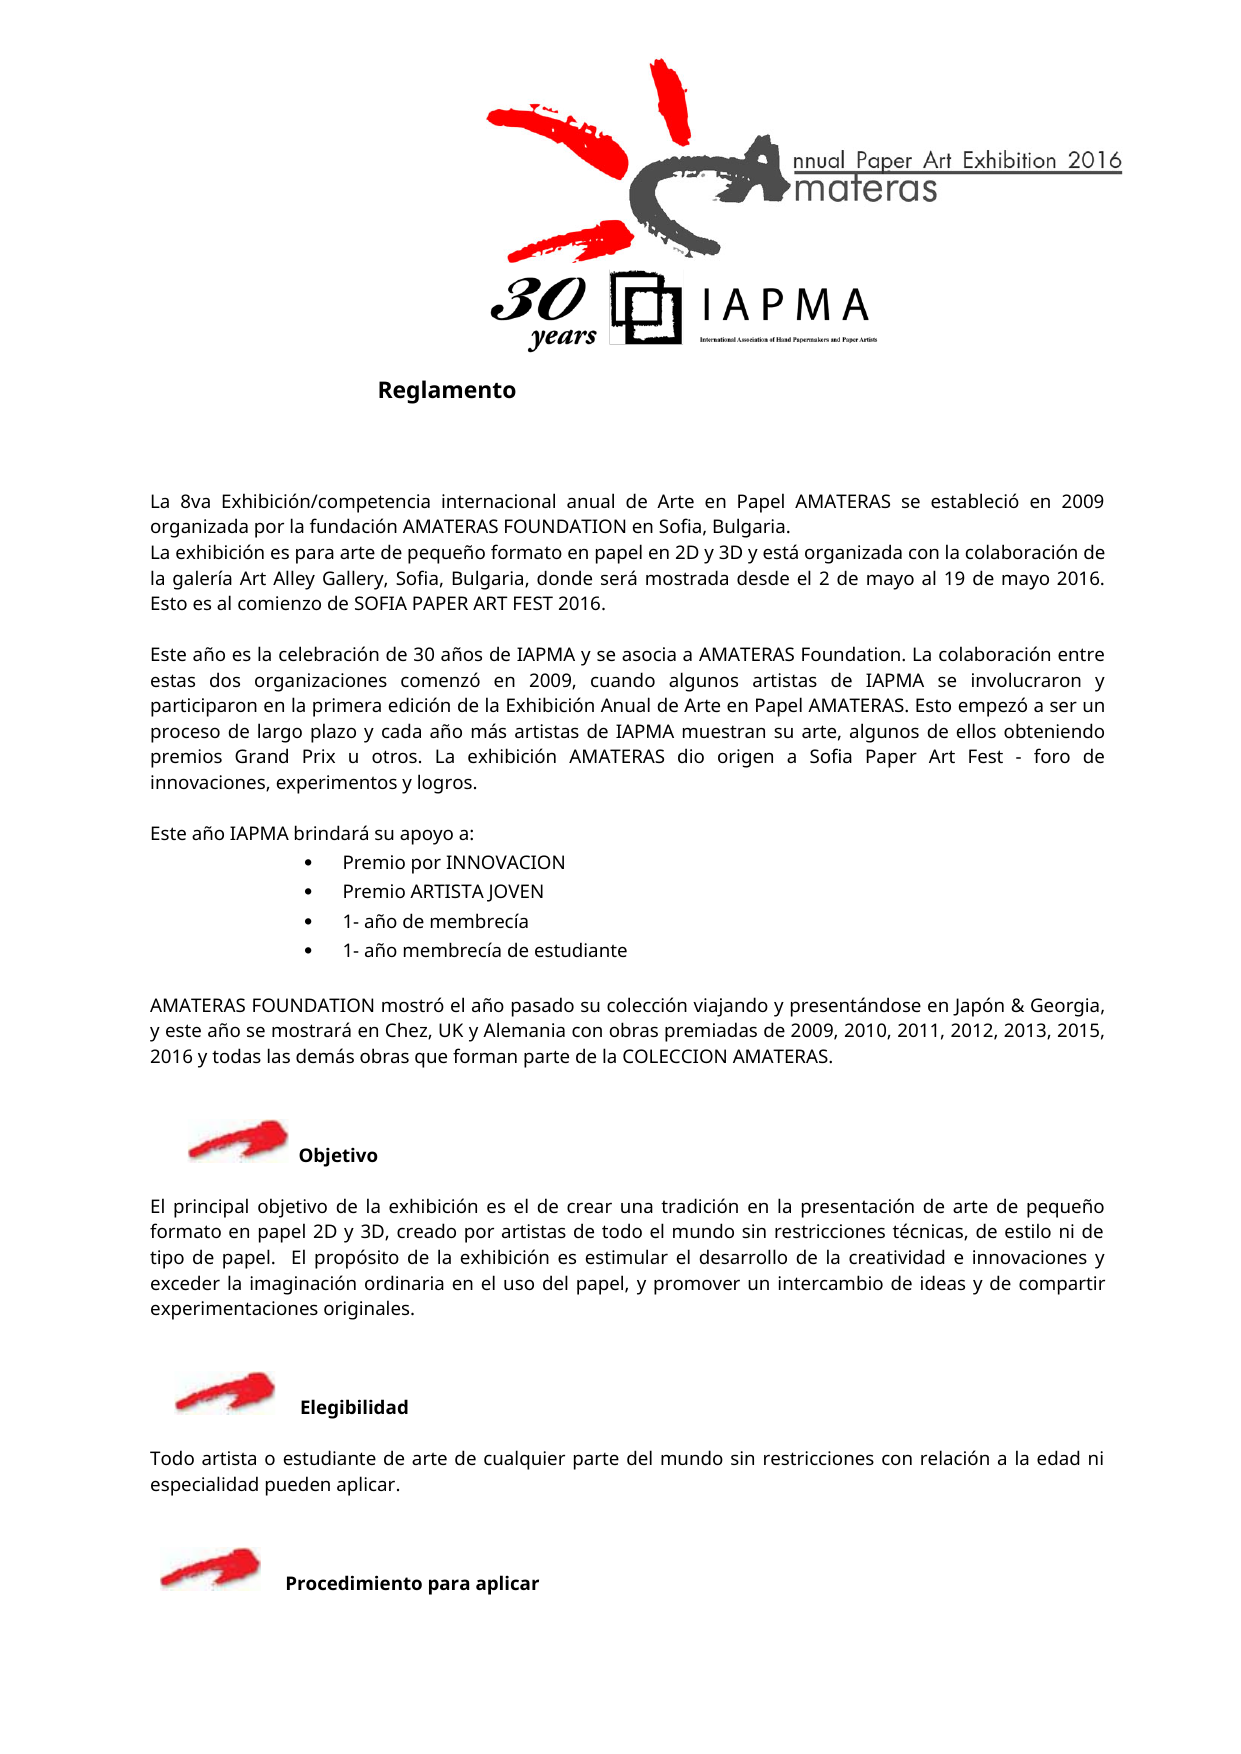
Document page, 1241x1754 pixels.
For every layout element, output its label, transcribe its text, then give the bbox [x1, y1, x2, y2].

list Premio ARTISTA JOVEN [305, 879, 1237, 904]
picture [187, 1119, 289, 1163]
text Objetivo [187, 1119, 1106, 1168]
text Elegibilidad [150, 1372, 1106, 1420]
text Procedimiento para aplicar [150, 1548, 1106, 1596]
text Este año IAPMA brindará su apoyo a: [150, 820, 1237, 846]
text Reglamento [150, 374, 1106, 405]
text El principal objetivo de la exhibición es el de crear una tradición en la presentación de arte de pequeño formato en papel 2D y 3D, creado por artistas de todo el mundo sin restricciones técnicas, de estilo ni de tipo de papel. El propósito de la exhibición es estimular el desarrollo de la creatividad e innovaciones y exceder la imaginación ordinaria en el uso del papel, y promover un intercambio de ideas y de compartir experimentaciones originales. [150, 1193, 1106, 1321]
list 1- año de membrecía [305, 908, 1237, 933]
text Este año es la celebración de 30 años de IAPMA y se asocia a AMATERAS Foundation. La colaboración entre estas dos organizaciones comenzó en 2009, cuando algunos artistas de IAPMA se involucraron y participaron en la primera edición de la Exhibición Anual de Arte en Papel AMATERAS. Esto empezó a ser un proceso de largo plazo y cada año más artistas de IAPMA muestran su arte, algunos de ellos obteniendo premios Grand Prix u otros. La exhibición AMATERAS dio origen a Sofia Paper Art Fest - foro de innovaciones, experimentos y logros. [150, 641, 1106, 794]
text Todo artista o estudiante de arte de cualquier parte del mundo sin restricciones con relación a la edad ni especialidad pueden aplicar. [150, 1446, 1106, 1497]
picture [174, 1371, 276, 1415]
picture [481, 56, 1125, 358]
text La exhibición es para arte de pequeño formato en papel en 2D y 3D y está organizada con la colaboración de la galería Art Alley Gallery, Sofia, Bulgaria, donde será mostrada desde el 2 de mayo al 19 de mayo 2016. Esto es al comienzo de SOFIA PAPER ART FEST 2016. [150, 539, 1106, 616]
picture [159, 1547, 261, 1591]
text La 8va Exhibición/competencia internacional anual de Arte en Papel AMATERAS se estableció en 2009 organizada por la fundación AMATERAS FOUNDATION en Sofia, Bulgaria. [150, 488, 1106, 539]
list Premio por INNOVACION [305, 849, 1237, 875]
list 1- año membrecía de estudiante [305, 937, 1237, 963]
text AMATERAS FOUNDATION mostró el año pasado su colección viajando y presentándose en Japón & Georgia, y este año se mostrará en Chez, UK y Alemania con obras premiadas de 2009, 2010, 2011, 2012, 2013, 2015, 2016 y todas las demás obras que forman parte de la COLECCION AMATERAS. [150, 992, 1106, 1068]
